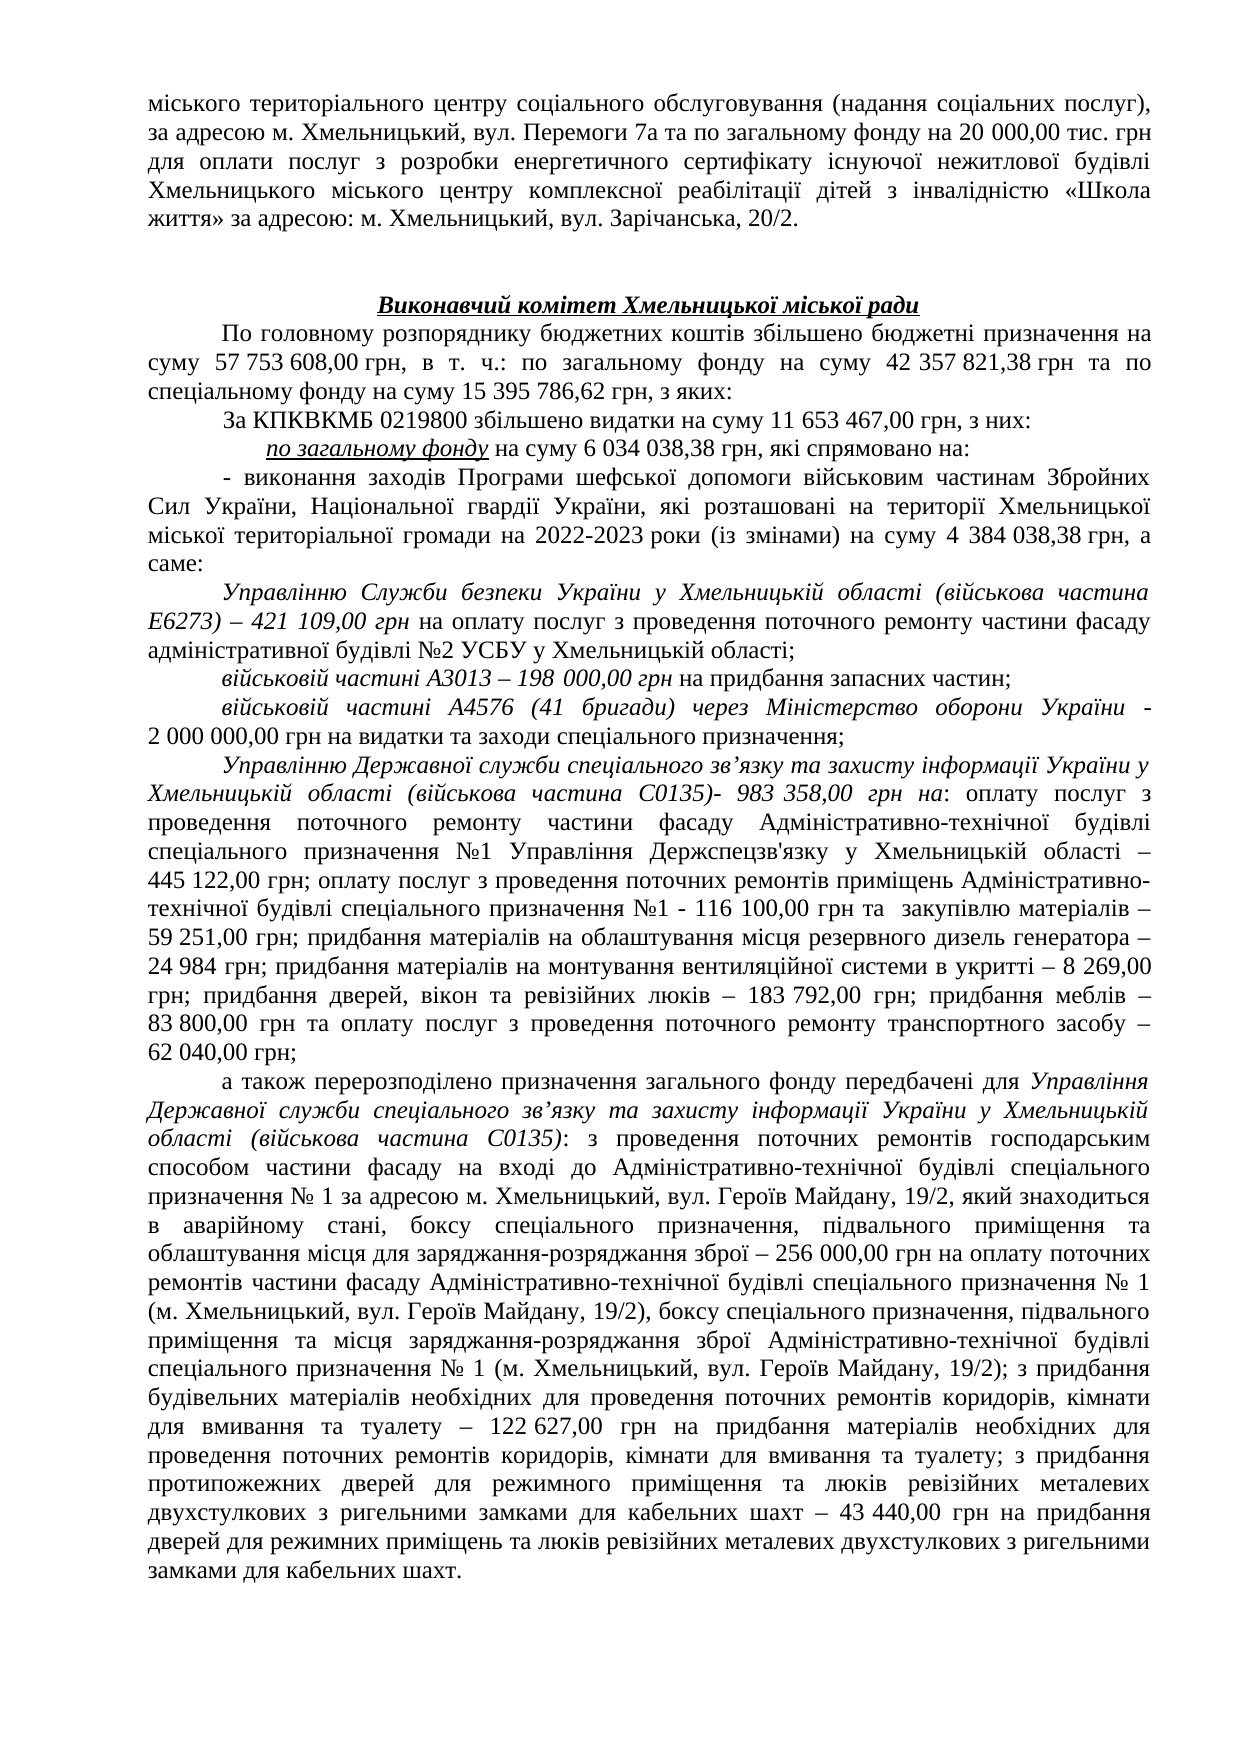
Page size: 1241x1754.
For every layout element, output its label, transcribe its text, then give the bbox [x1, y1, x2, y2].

text Управлінню Державної служби спеціального зв’язку та захисту інформації України у Хмельницькій області (військова частина С0135)- 983 358,00 грн на: оплату послуг з проведення поточного ремонту частини фасаду Адміністративно-технічної будівлі спеціального призначення №1 Управління Держспецзв'язку у Хмельницькій області – 445 122,00 грн; оплату послуг з проведення поточних ремонтів приміщень Адміністративно-технічної будівлі спеціального призначення №1 - 116 100,00 грн та закупівлю матеріалів – 59 251,00 грн; придбання матеріалів на облаштування місця резервного дизель генератора – 24 984 грн; придбання матеріалів на монтування вентиляційної системи в укритті – 8 269,00 грн; придбання дверей, вікон та ревізійних люків – 183 792,00 грн; придбання меблів – 83 800,00 грн та оплату послуг з проведення поточного ремонту транспортного засобу – 62 040,00 грн; [148, 750, 1152, 1066]
text а також перерозподілено призначення загального фонду передбачені для Управління Державної служби спеціального зв’язку та захисту інформації України у Хмельницькій області (військова частина С0135): з проведення поточних ремонтів господарським способом частини фасаду на вході до Адміністративно-технічної будівлі спеціального призначення № 1 за адресою м. Хмельницький, вул. Героїв Майдану, 19/2, який знаходиться в аварійному стані, боксу спеціального призначення, підвального приміщення та облаштування місця для заряджання-розряджання зброї – 256 000,00 грн на оплату поточних ремонтів частини фасаду Адміністративно-технічної будівлі спеціального призначення № 1 (м. Хмельницький, вул. Героїв Майдану, 19/2), боксу спеціального призначення, підвального приміщення та місця заряджання-розряджання зброї Адміністративно-технічної будівлі спеціального призначення № 1 (м. Хмельницький, вул. Героїв Майдану, 19/2); з придбання будівельних матеріалів необхідних для проведення поточних ремонтів коридорів, кімнати для вмивання та туалету – 122 627,00 грн на придбання матеріалів необхідних для проведення поточних ремонтів коридорів, кімнати для вмивання та туалету; з придбання протипожежних дверей для режимного приміщення та люків ревізійних металевих двухстулкових з ригельними замками для кабельних шахт – 43 440,00 грн на придбання дверей для режимних приміщень та люків ревізійних металевих двухстулкових з ригельними замками для кабельних шахт. [148, 1066, 1151, 1583]
text військовій частині А3013 – 198 000,00 грн на придбання запасних частин; [148, 663, 1152, 692]
text по загальному фонду на суму 6 034 038,38 грн, які спрямовано на: [148, 433, 1151, 462]
text Виконавчий комітет Хмельницької міської ради [148, 290, 1152, 318]
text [148, 88, 1152, 232]
text За КПКВКМБ 0219800 збільшено видатки на суму 11 653 467,00 грн, з них: [148, 405, 1151, 433]
text військовій частині А4576 (41 бригади) через Міністерство оборони України - 2 000 000,00 грн на видатки та заходи спеціального призначення; [148, 692, 1152, 750]
text Управлінню Служби безпеки України у Хмельницькій області (військова частина Е6273) – 421 109,00 грн на оплату послуг з проведення поточного ремонту частини фасаду адміністративної будівлі №2 УСБУ у Хмельницькій області; [148, 577, 1152, 663]
text По головному розпоряднику бюджетних коштів збільшено бюджетні призначення на суму 57 753 608,00 грн, в т. ч.: по загальному фонду на суму 42 357 821,38 грн та по спеціальному фонду на суму 15 395 786,62 грн, з яких: [148, 318, 1152, 405]
text - виконання заходів Програми шефської допомоги військовим частинам Збройних Сил України, Національної гвардії України, які розташовані на території Хмельницької міської територіальної громади на 2022-2023 роки (із змінами) на суму 4 384 038,38 грн, а саме: [148, 462, 1151, 577]
